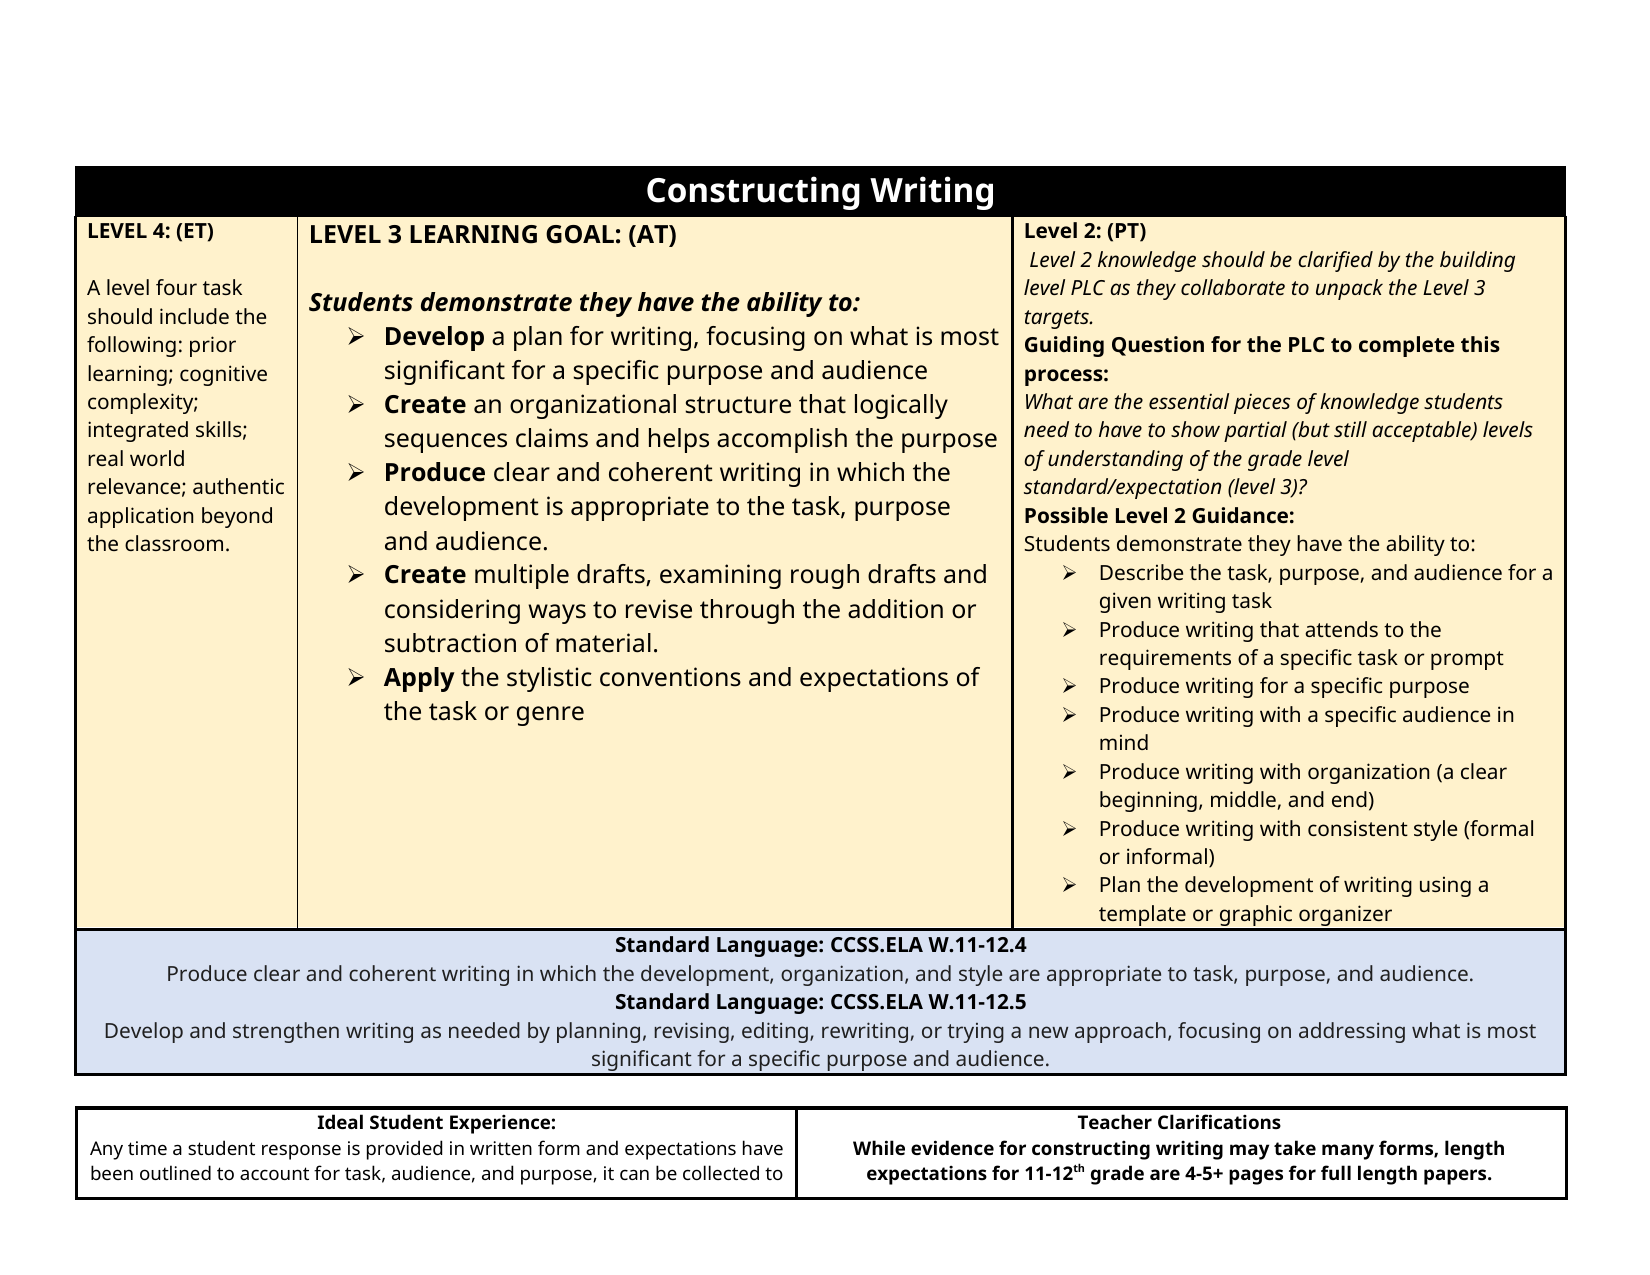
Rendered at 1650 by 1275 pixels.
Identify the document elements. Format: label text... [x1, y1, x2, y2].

table_cell Standard Language: CCSS.ELA W.11-12.4 Produce clear and coherent writing in which the development, organization, and style are appropriate to task, purpose, and audience. Standard Language: CCSS.ELA W.11-12.5 Develop and strengthen writing as needed by planning, revising, editing, rewriting, or trying a new approach, focusing on addressing what is most significant for a specific purpose and audience. [77, 931, 1564, 1073]
table_cell Level 2: (PT) Level 2 knowledge should be clarified by the building level PLC as they collaborate to unpack the Level 3 targets. Guiding Question for the PLC to complete this process: What are the essential pieces of knowledge students need to have to show partial (but still acceptable) levels of understanding of the grade level standard/expectation (level 3)? Possible Level 2 Guidance: Students demonstrate they have the ability to: Describe the task, purpose, and audience for a given writing task Produce writing that attends to the requirements of a specific task or prompt Produce writing for a specific purpose Produce writing with a specific audience in mind Produce writing with organization (a clear beginning, middle, and end) Produce writing with consistent style (formal or informal) Plan the development of writing using a template or graphic organizer [1014, 217, 1564, 927]
table_cell LEVEL 3 LEARNING GOAL: (AT) Students demonstrate they have the ability to: Develop a plan for writing, focusing on what is most significant for a specific purpose and audience Create an organizational structure that logically sequences claims and helps accomplish the purpose Produce clear and coherent writing in which the development is appropriate to the task, purpose and audience. Create multiple drafts, examining rough drafts and considering ways to revise through the addition or subtraction of material. Apply the stylistic conventions and expectations of the task or genre [298, 217, 1011, 927]
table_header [798, 1110, 1565, 1197]
table_cell LEVEL 4: (ET) A level four task should include the following: prior learning; cognitive complexity; integrated skills; real world relevance; authentic application beyond the classroom. [77, 217, 297, 927]
table_header Constructing Writing [76, 167, 1565, 216]
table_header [78, 1110, 795, 1197]
